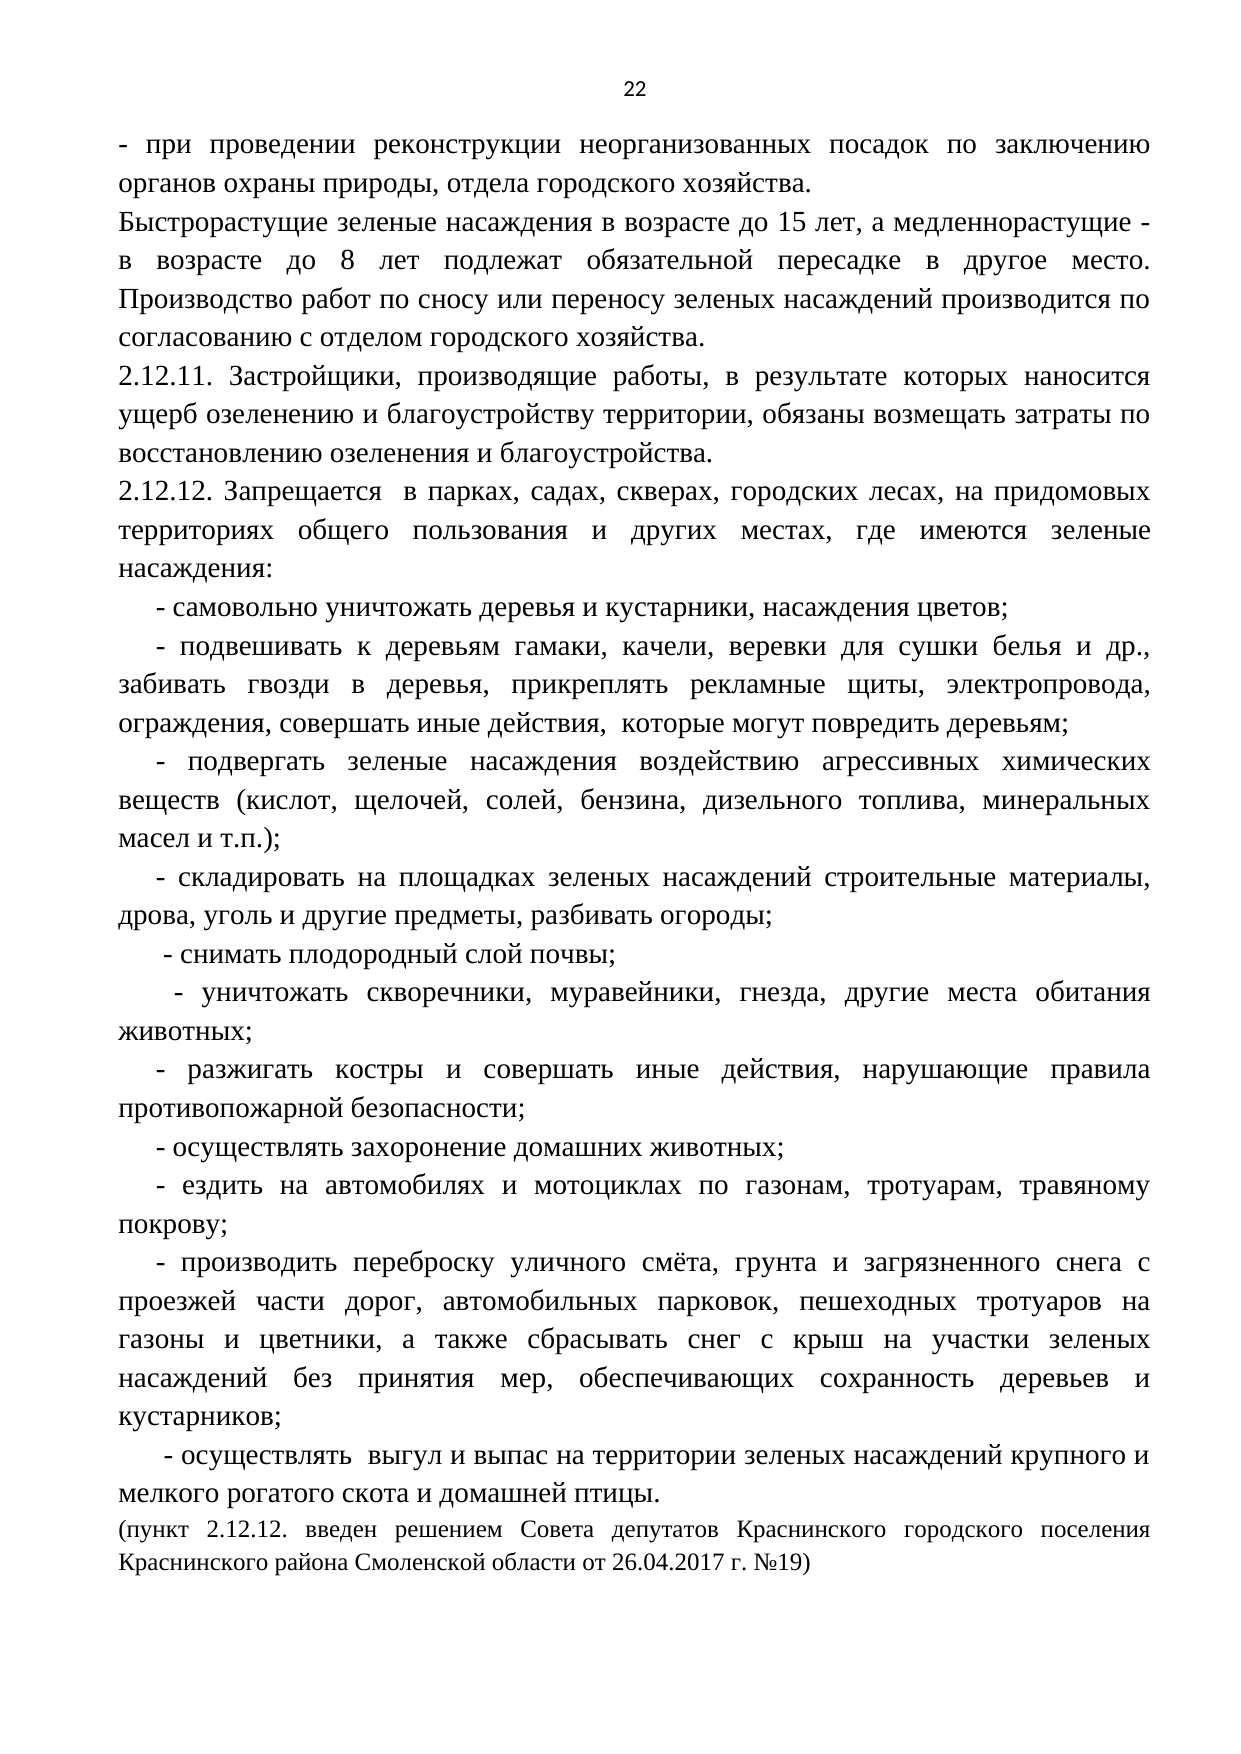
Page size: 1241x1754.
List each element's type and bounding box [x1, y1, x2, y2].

table_header [118, 127, 1152, 1613]
